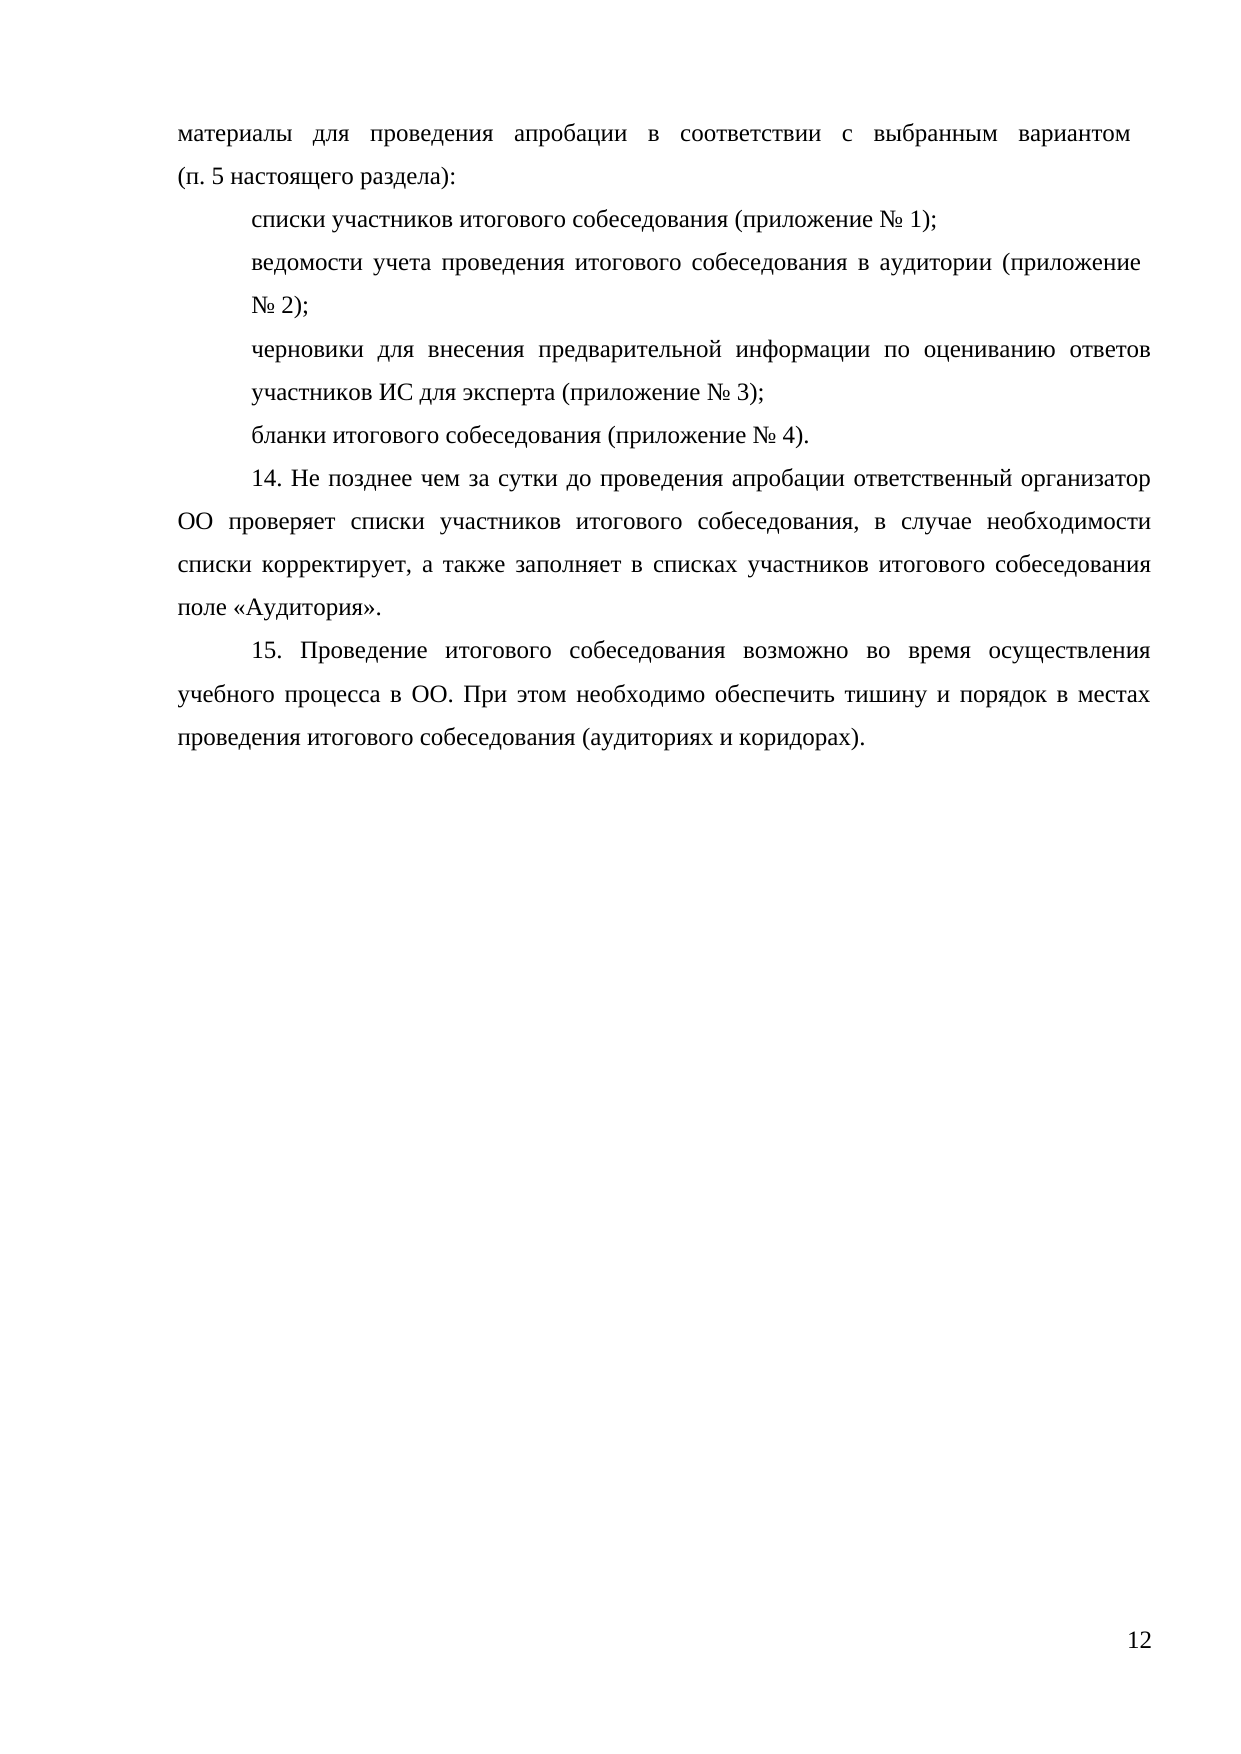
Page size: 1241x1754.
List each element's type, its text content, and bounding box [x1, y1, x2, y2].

text 15. Проведение итогового собеседования возможно во время осуществления учебного процесса в ОО. При этом необходимо обеспечить тишину и порядок в местах проведения итогового собеседования (аудиториях и коридорах). [177, 636, 1152, 751]
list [177, 118, 1152, 190]
list 14. Не позднее чем за сутки до проведения апробации ответственный организатор ОО проверяет списки участников итогового собеседования, в случае необходимости списки корректирует, а также заполняет в списках участников итогового собеседования поле «Аудитория». [177, 463, 1152, 621]
list списки участников итогового собеседования (приложение № 1); [251, 204, 1152, 233]
list ведомости учета проведения итогового собеседования в аудитории (приложение № 2); [251, 247, 1152, 319]
list черновики для внесения предварительной информации по оцениванию ответов участников ИС для эксперта (приложение № 3); [251, 334, 1152, 406]
list бланки итогового собеседования (приложение № 4). [251, 420, 1152, 449]
